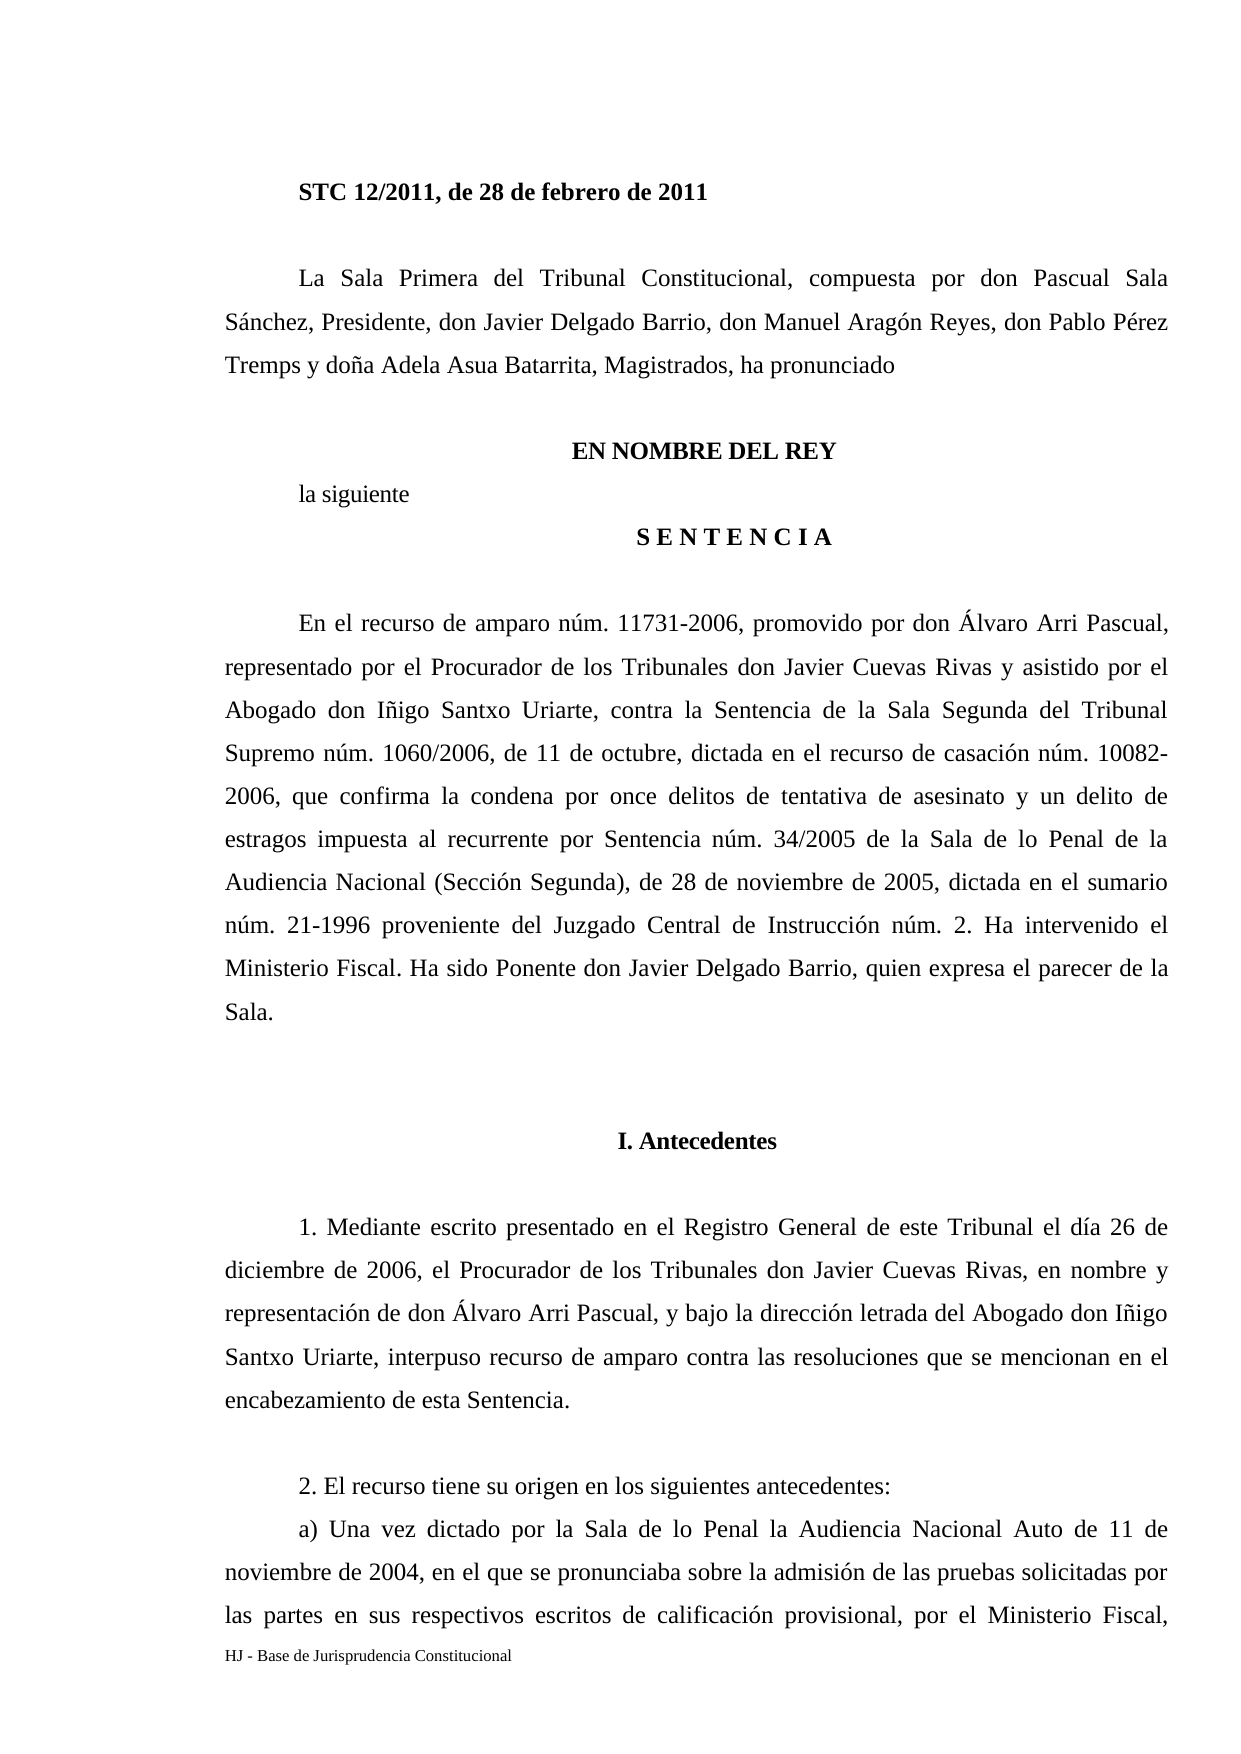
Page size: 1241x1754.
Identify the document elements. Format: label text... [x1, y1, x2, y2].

text EN NOMBRE DEL REY [224, 436, 1110, 465]
text 2. El recurso tiene su origen en los siguientes antecedentes: [224, 1471, 1169, 1500]
text la siguiente [224, 479, 1110, 508]
text La Sala Primera del Tribunal Constitucional, compuesta por don Pascual Sala Sánchez, Presidente, don Javier Delgado Barrio, don Manuel Aragón Reyes, don Pablo Pérez Tremps y doña Adela Asua Batarrita, Magistrados, ha pronunciado [224, 263, 1169, 378]
text 1. Mediante escrito presentado en el Registro General de este Tribunal el día 26 de diciembre de 2006, el Procurador de los Tribunales don Javier Cuevas Rivas, en nombre y representación de don Álvaro Arri Pascual, y bajo la dirección letrada del Abogado don Iñigo Santxo Uriarte, interpuso recurso de amparo contra las resoluciones que se mencionan en el encabezamiento de esta Sentencia. [224, 1212, 1169, 1413]
text I. Antecedentes [224, 1126, 1169, 1155]
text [224, 1514, 1169, 1629]
text STC 12/2011, de 28 de febrero de 2011 [224, 177, 1169, 206]
text En el recurso de amparo núm. 11731-2006, promovido por don Álvaro Arri Pascual, representado por el Procurador de los Tribunales don Javier Cuevas Rivas y asistido por el Abogado don Iñigo Santxo Uriarte, contra la Sentencia de la Sala Segunda del Tribunal Supremo núm. 1060/2006, de 11 de octubre, dictada en el recurso de casación núm. 10082-2006, que confirma la condena por once delitos de tentativa de asesinato y un delito de estragos impuesta al recurrente por Sentencia núm. 34/2005 de la Sala de lo Penal de la Audiencia Nacional (Sección Segunda), de 28 de noviembre de 2005, dictada en el sumario núm. 21-1996 proveniente del Juzgado Central de Instrucción núm. 2. Ha intervenido el Ministerio Fiscal. Ha sido Ponente don Javier Delgado Barrio, quien expresa el parecer de la Sala. [224, 608, 1169, 1025]
text S E N T E N C I A [224, 522, 1169, 551]
